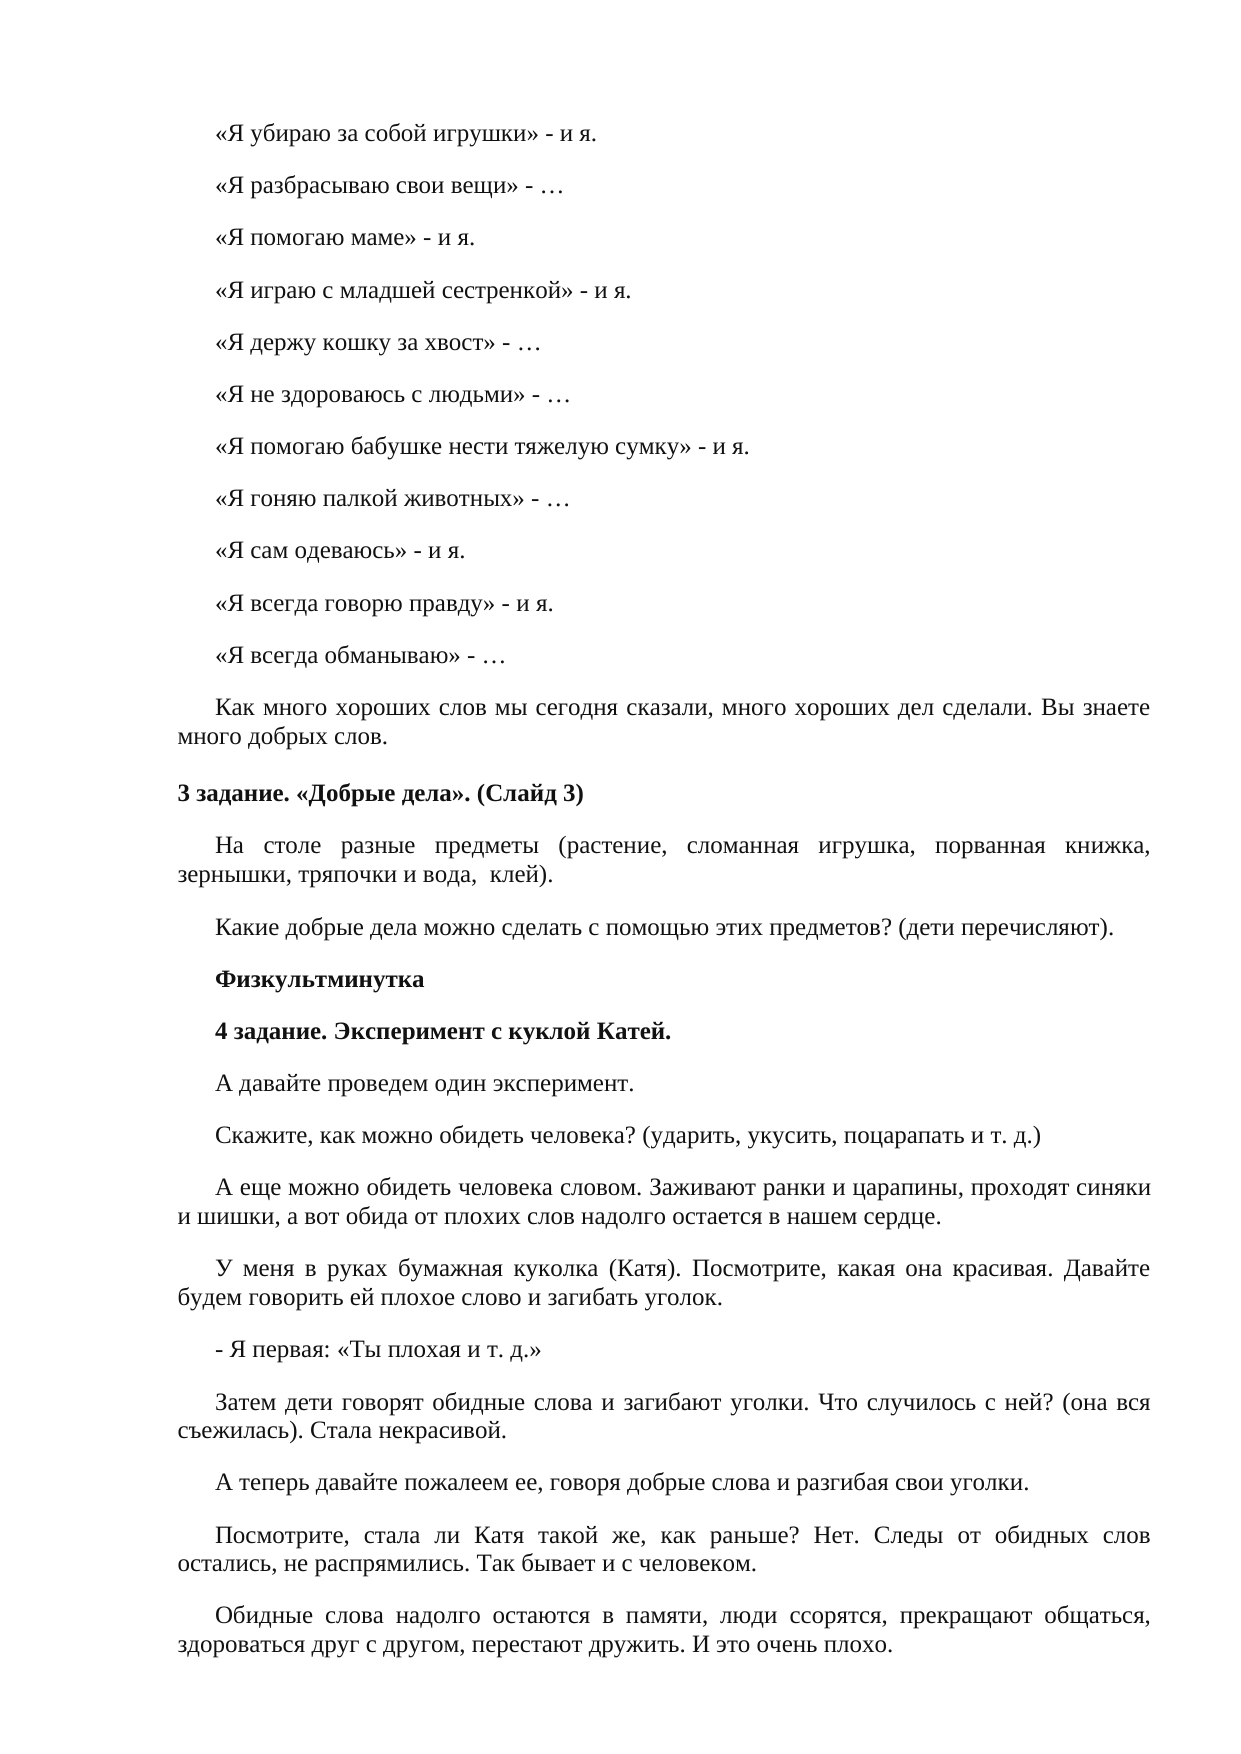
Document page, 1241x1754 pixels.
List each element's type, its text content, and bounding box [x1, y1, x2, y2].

text 4 задание. Эксперимент с куклой Катей. [177, 1016, 1152, 1045]
text Обидные слова надолго остаются в памяти, люди ссорятся, прекращают общаться, здороваться друг с другом, перестают дружить. И это очень плохо. [177, 1601, 1152, 1658]
text «Я всегда говорю правду» - и я. [177, 588, 1152, 617]
text 3 задание. «Добрые дела». (Слайд 3) [177, 778, 1152, 807]
text «Я всегда обманываю» - … [177, 640, 1152, 669]
text А еще можно обидеть человека словом. Заживают ранки и царапины, проходят синяки и шишки, а вот обида от плохих слов надолго остается в нашем сердце. [177, 1172, 1152, 1230]
text А теперь давайте пожалеем ее, говоря добрые слова и разгибая свои уголки. [177, 1467, 1152, 1496]
text «Я держу кошку за хвост» - … [177, 327, 1152, 356]
text Посмотрите, стала ли Катя такой же, как раньше? Нет. Следы от обидных слов остались, не распрямились. Так бывает и с человеком. [177, 1520, 1152, 1577]
text «Я помогаю бабушке нести тяжелую сумку» - и я. [177, 431, 1152, 460]
text Физкультминутка [177, 964, 1152, 992]
text У меня в руках бумажная куколка (Катя). Посмотрите, какая она красивая. Давайте будем говорить ей плохое слово и загибать уголок. [177, 1253, 1152, 1311]
text На столе разные предметы (растение, сломанная игрушка, порванная книжка, зернышки, тряпочки и вода, клей). [177, 831, 1152, 888]
text «Я сам одеваюсь» - и я. [177, 536, 1152, 564]
text Скажите, как можно обидеть человека? (ударить, укусить, поцарапать и т. д.) [177, 1120, 1152, 1149]
text «Я помогаю маме» - и я. [177, 222, 1152, 251]
text «Я гоняю палкой животных» - … [177, 483, 1152, 512]
text - Я первая: «Ты плохая и т. д.» [177, 1334, 1152, 1363]
text «Я не здороваюсь с людьми» - … [177, 379, 1152, 408]
text Как много хороших слов мы сегодня сказали, много хороших дел сделали. Вы знаете много добрых слов. [177, 692, 1152, 750]
text Затем дети говорят обидные слова и загибают уголки. Что случилось с ней? (она вся съежилась). Стала некрасивой. [177, 1387, 1152, 1444]
text «Я играю с младшей сестренкой» - и я. [177, 275, 1152, 303]
text А давайте проведем один эксперимент. [177, 1068, 1152, 1097]
text Какие добрые дела можно сделать с помощью этих предметов? (дети перечисляют). [177, 912, 1152, 940]
text «Я разбрасываю свои вещи» - … [177, 170, 1152, 199]
text «Я убираю за собой игрушки» - и я. [177, 118, 1152, 147]
